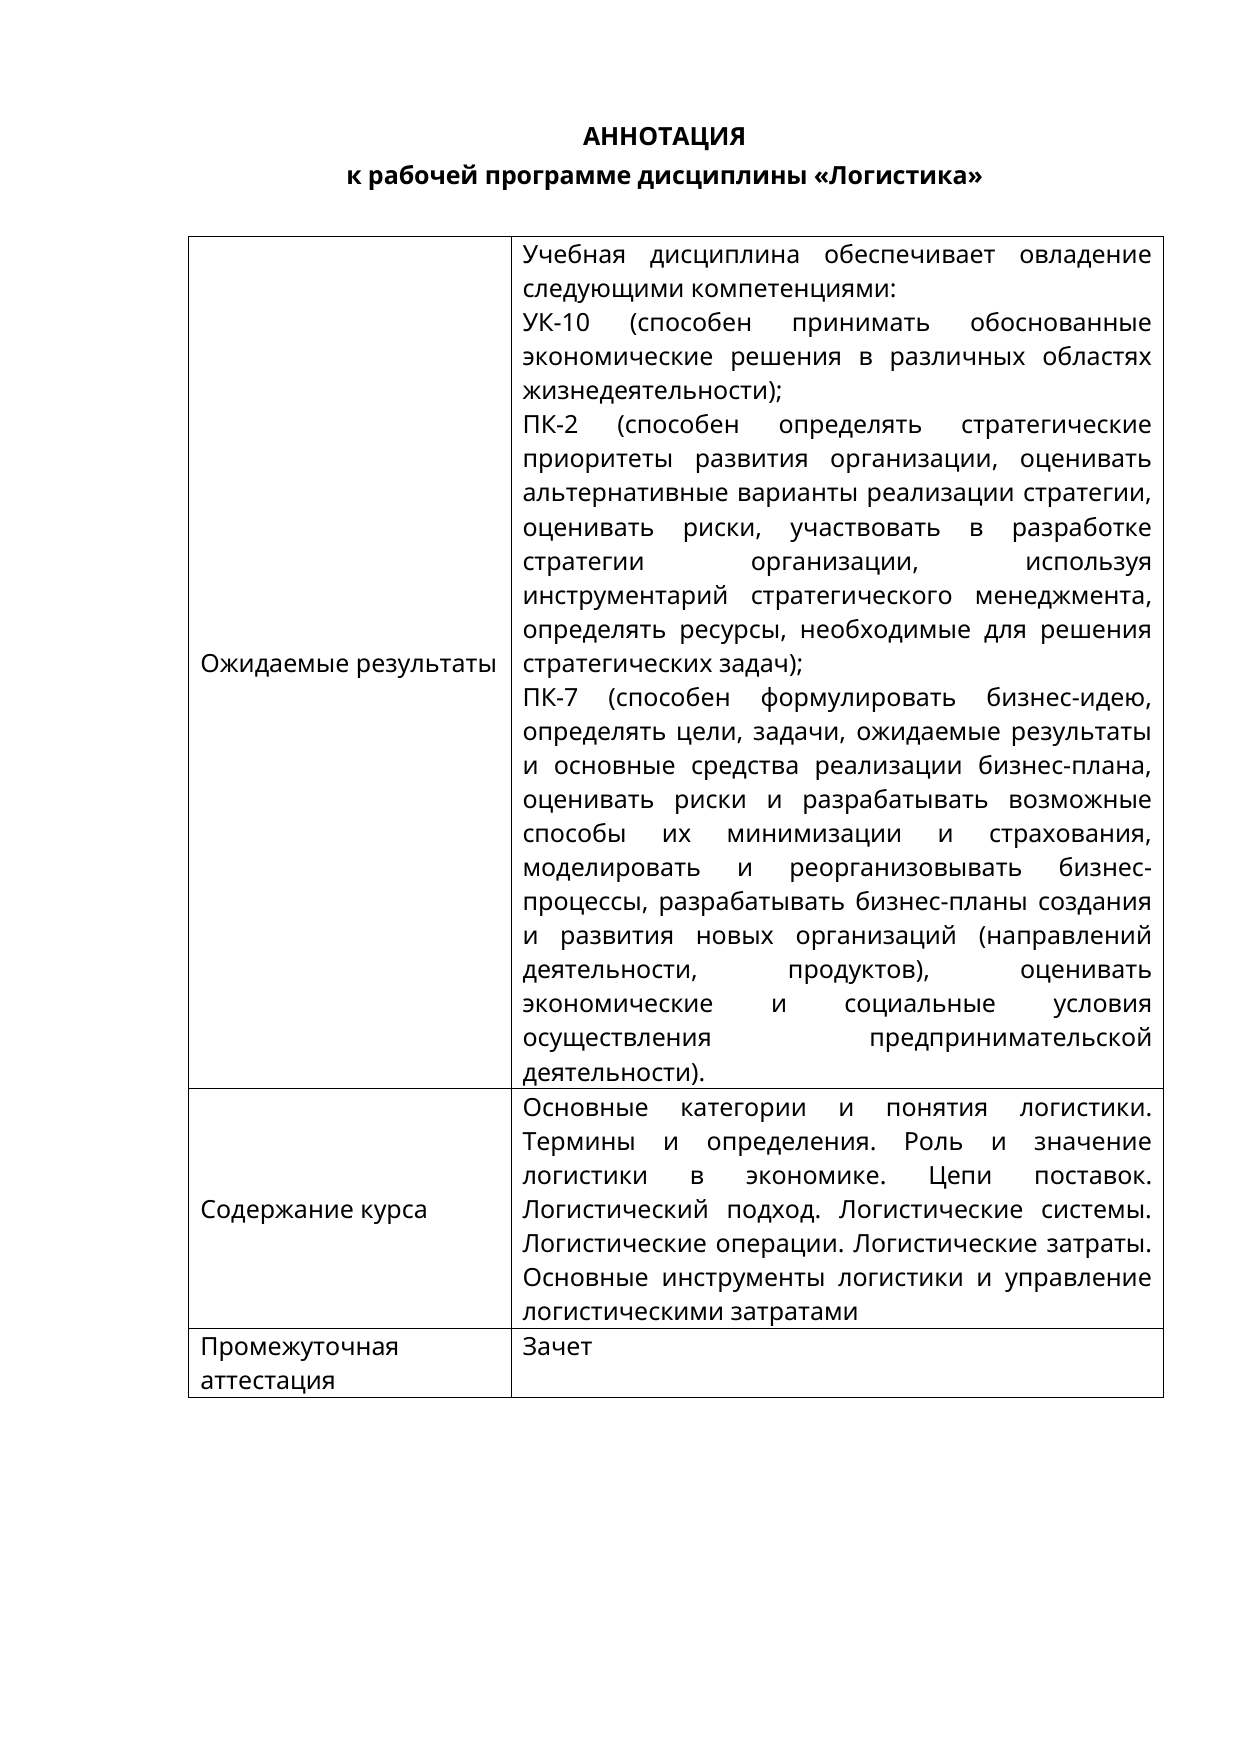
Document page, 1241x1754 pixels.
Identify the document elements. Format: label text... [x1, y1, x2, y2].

text АННОТАЦИЯ [177, 118, 1152, 152]
text к рабочей программе дисциплины «Логистика» [177, 157, 1152, 191]
table_cell Основные категории и понятия логистики. Термины и определения. Роль и значение логистики в экономике. Цепи поставок. Логистический подход. Логистические системы. Логистические операции. Логистические затраты. Основные инструменты логистики и управление логистическими затратами [512, 1089, 1163, 1328]
table_header Учебная дисциплина обеспечивает овладение следующими компетенциями: УК-10 (способен принимать обоснованные экономические решения в различных областях жизнедеятельности); ПК-2 (способен определять стратегические приоритеты развития организации, оценивать альтернативные варианты реализации стратегии, оценивать риски, участвовать в разработке стратегии организации, используя инструментарий стратегического менеджмента, определять ресурсы, необходимые для решения стратегических задач); ПК-7 (способен формулировать бизнес-идею, определять цели, задачи, ожидаемые результаты и основные средства реализации бизнес-плана, оценивать риски и разрабатывать возможные способы их минимизации и страхования, моделировать и реорганизовывать бизнес-процессы, разрабатывать бизнес-планы создания и развития новых организаций (направлений деятельности, продуктов), оценивать экономические и социальные условия осуществления предпринимательской деятельности). [512, 237, 1163, 1088]
table_header Ожидаемые результаты [189, 237, 511, 1088]
table_cell Содержание курса [189, 1089, 511, 1328]
table_cell Зачет [512, 1329, 1163, 1397]
table_cell Промежуточная аттестация [189, 1329, 511, 1397]
